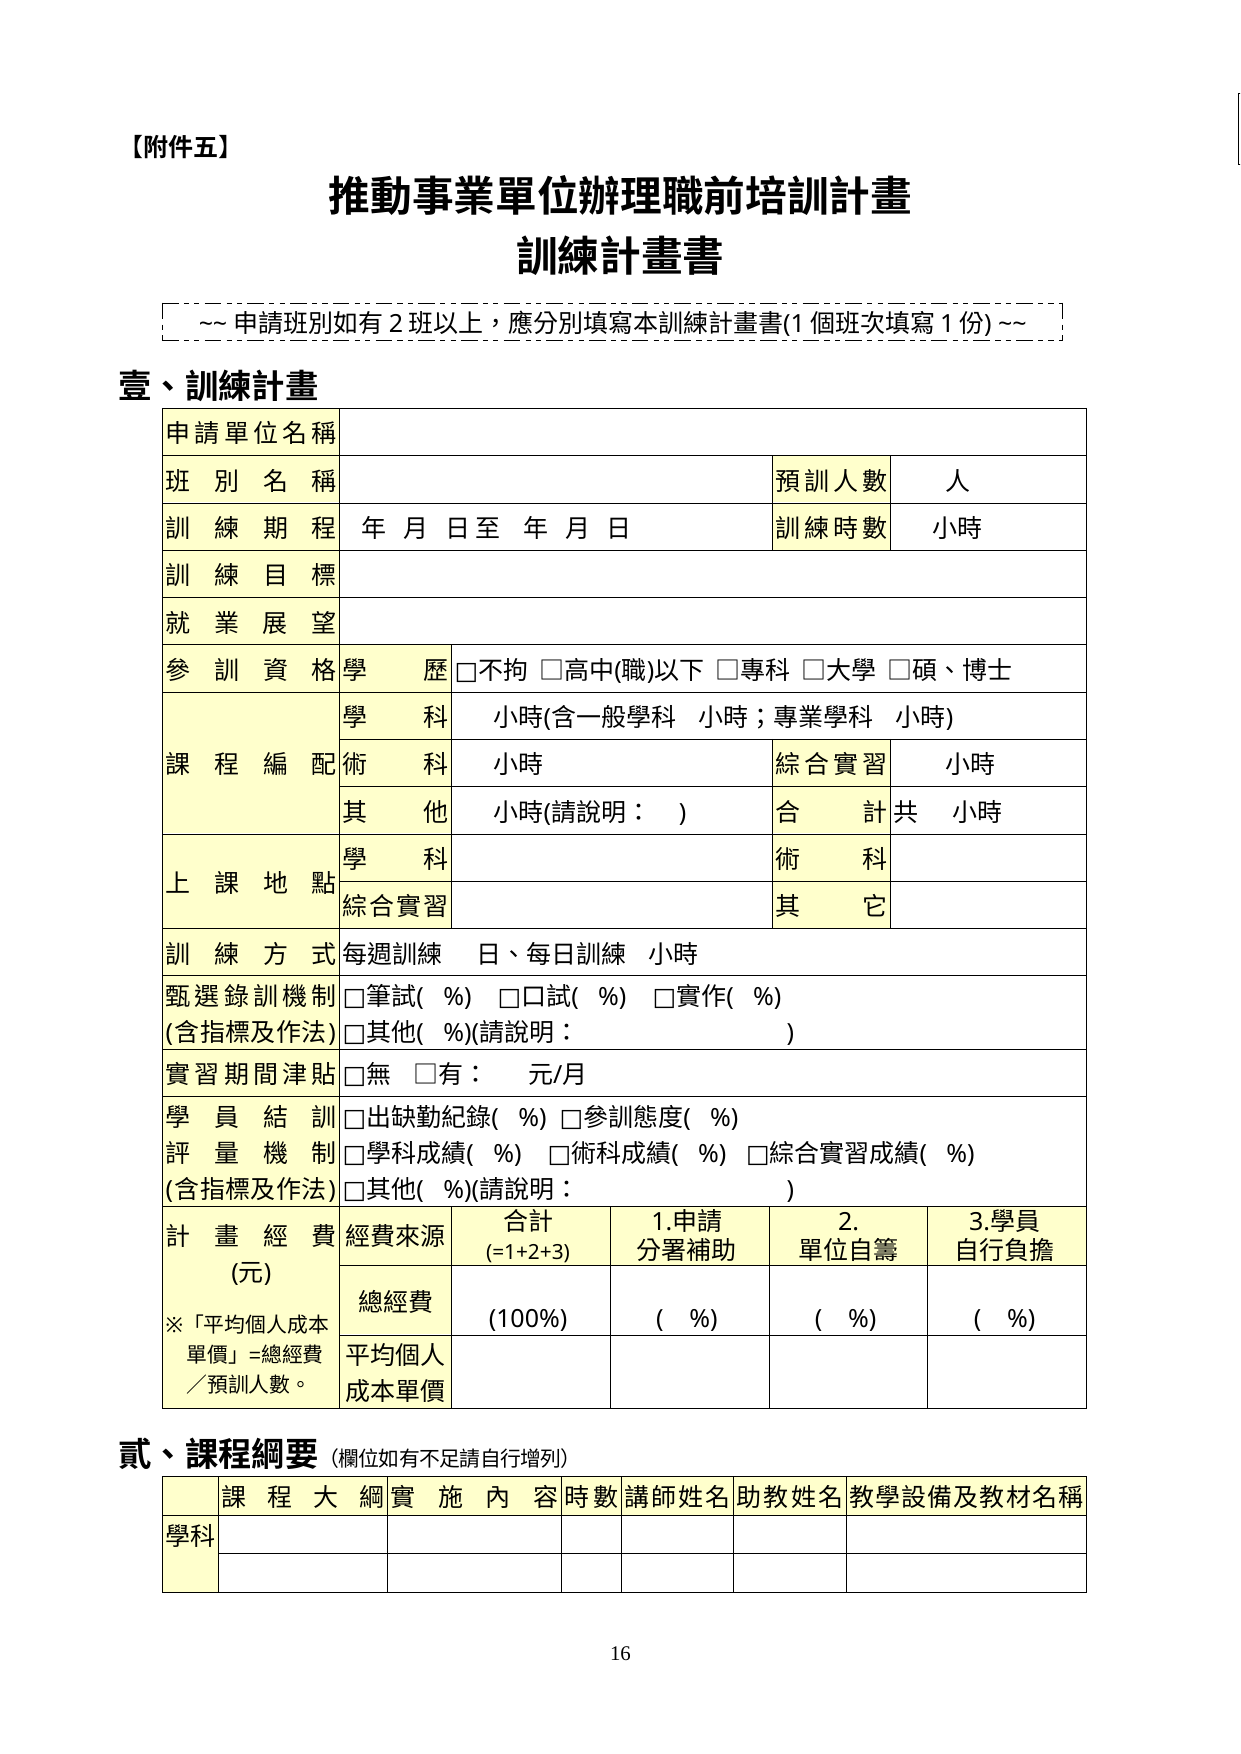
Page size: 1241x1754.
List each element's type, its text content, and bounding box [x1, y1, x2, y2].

table_cell [928, 1336, 1086, 1408]
table_cell 就業展望 [163, 598, 339, 644]
text 貳、課程綱要（欄位如有不足請自行增列） [118, 1428, 1122, 1476]
table_cell [562, 1554, 621, 1592]
table_cell 1.申請 分署補助 [611, 1207, 769, 1265]
table_cell 學科 [163, 1516, 218, 1592]
table_cell 3.學員 自行負擔 [928, 1207, 1086, 1265]
table_cell 共 小時 [891, 787, 1086, 833]
table_header 實施內容 [388, 1477, 561, 1515]
table_cell 其它 [773, 882, 890, 928]
table_cell [847, 1516, 1086, 1553]
table_cell 年 月 日 至 年 月 日 [340, 504, 772, 550]
table_header 講師姓名 [622, 1477, 733, 1515]
table_cell [770, 1336, 927, 1408]
text 【附件五】 [118, 127, 1122, 163]
table_cell [388, 1516, 561, 1553]
table_cell 訓練方式 [163, 929, 339, 975]
table_cell 術科 [773, 835, 890, 881]
table_header ~~ 申請班別如有2班以上，應分別填寫本訓練計畫書(1個班次填寫1份) ~~ [163, 303, 1062, 340]
table_cell ( %) [611, 1266, 769, 1334]
table_cell 2. 單位自籌 [770, 1207, 927, 1265]
table_cell 每週訓練 日、每日訓練 小時 [340, 929, 1086, 975]
table_cell 合計 [773, 787, 890, 833]
table_cell ( %) [770, 1266, 927, 1334]
table_cell [622, 1554, 733, 1592]
table_cell [734, 1554, 846, 1592]
table_cell 綜合實習 [773, 740, 890, 786]
table_cell [622, 1516, 733, 1553]
table_cell [388, 1554, 561, 1592]
table_cell [219, 1554, 387, 1592]
table_cell [452, 835, 772, 881]
table_header 申請單位名稱 [163, 409, 339, 455]
table_cell 學歷 [340, 645, 451, 692]
table_cell 小時 [452, 740, 772, 786]
table_cell □筆試( %) □口試( %) □實作( %) □其他( %)(請說明： ) [340, 976, 1086, 1049]
table_cell [340, 456, 772, 502]
table_header [340, 409, 1086, 455]
table_cell 經費來源 [340, 1207, 451, 1265]
table_cell [562, 1516, 621, 1553]
table_cell 訓練目標 [163, 551, 339, 597]
table_header 助教姓名 [734, 1477, 846, 1515]
table_cell 小時 [891, 504, 1086, 550]
table_cell [219, 1516, 387, 1553]
table_header 課程大綱 [219, 1477, 387, 1515]
table_cell 總經費 [340, 1266, 451, 1334]
table_cell 人 [891, 456, 1086, 502]
table_cell 平均個人成本單價 [340, 1336, 451, 1408]
table_cell [340, 598, 1086, 644]
table_cell 小時(含一般學科 小時；專業學科 小時) [452, 693, 1086, 739]
table_cell 小時 [891, 740, 1086, 786]
table_cell □無 □有： 元/月 [340, 1050, 1086, 1096]
table_cell [847, 1554, 1086, 1592]
table_cell 計畫經費 (元) ※「平均個人成本單價」=總經費／預訓人數。 [163, 1207, 339, 1408]
table_cell 學員結訓 評量機制 (含指標及作法) [163, 1097, 339, 1206]
table_cell 學科 [340, 835, 451, 881]
table_cell 合計 (=1+2+3) [452, 1207, 610, 1265]
table_header 時數 [562, 1477, 621, 1515]
table_cell 訓練期程 [163, 504, 339, 550]
table_cell 實習期間津貼 [163, 1050, 339, 1096]
table_header [163, 1477, 218, 1515]
table_cell 預訓人數 [773, 456, 890, 502]
table_cell 班別名稱 [163, 456, 339, 502]
table_cell 上課地點 [163, 835, 339, 928]
table_cell □出缺勤紀錄( %) □參訓態度( %) □學科成績( %) □術科成績( %) □綜合實習成績( %) □其他( %)(請說明： ) [340, 1097, 1086, 1206]
table_cell ( %) [928, 1266, 1086, 1334]
text 訓練計畫書 [118, 223, 1122, 284]
table_cell 小時(請說明： ) [452, 787, 772, 833]
table_cell 課程編配 [163, 693, 339, 833]
table_cell 綜合實習 [340, 882, 451, 928]
text 推動事業單位辦理職前培訓計畫 [118, 163, 1122, 223]
table_cell 術科 [340, 740, 451, 786]
table_cell (100%) [452, 1266, 610, 1334]
table_cell 學科 [340, 693, 451, 739]
table_cell 參訓資格 [163, 645, 339, 692]
table_cell [452, 1336, 610, 1408]
table_cell 其他 [340, 787, 451, 833]
table_cell [891, 835, 1086, 881]
table_header 教學設備及教材名稱 [847, 1477, 1086, 1515]
table_cell [734, 1516, 846, 1553]
text 壹、訓練計畫 [118, 360, 1122, 408]
table_cell [891, 882, 1086, 928]
table_cell □不拘 □高中(職)以下 □專科 □大學 □碩、博士 [452, 645, 1086, 692]
table_cell 訓練時數 [773, 504, 890, 550]
table_cell [340, 551, 1086, 597]
table_cell 甄選錄訓機制 (含指標及作法) [163, 976, 339, 1049]
table_cell [611, 1336, 769, 1408]
table_cell [452, 882, 772, 928]
